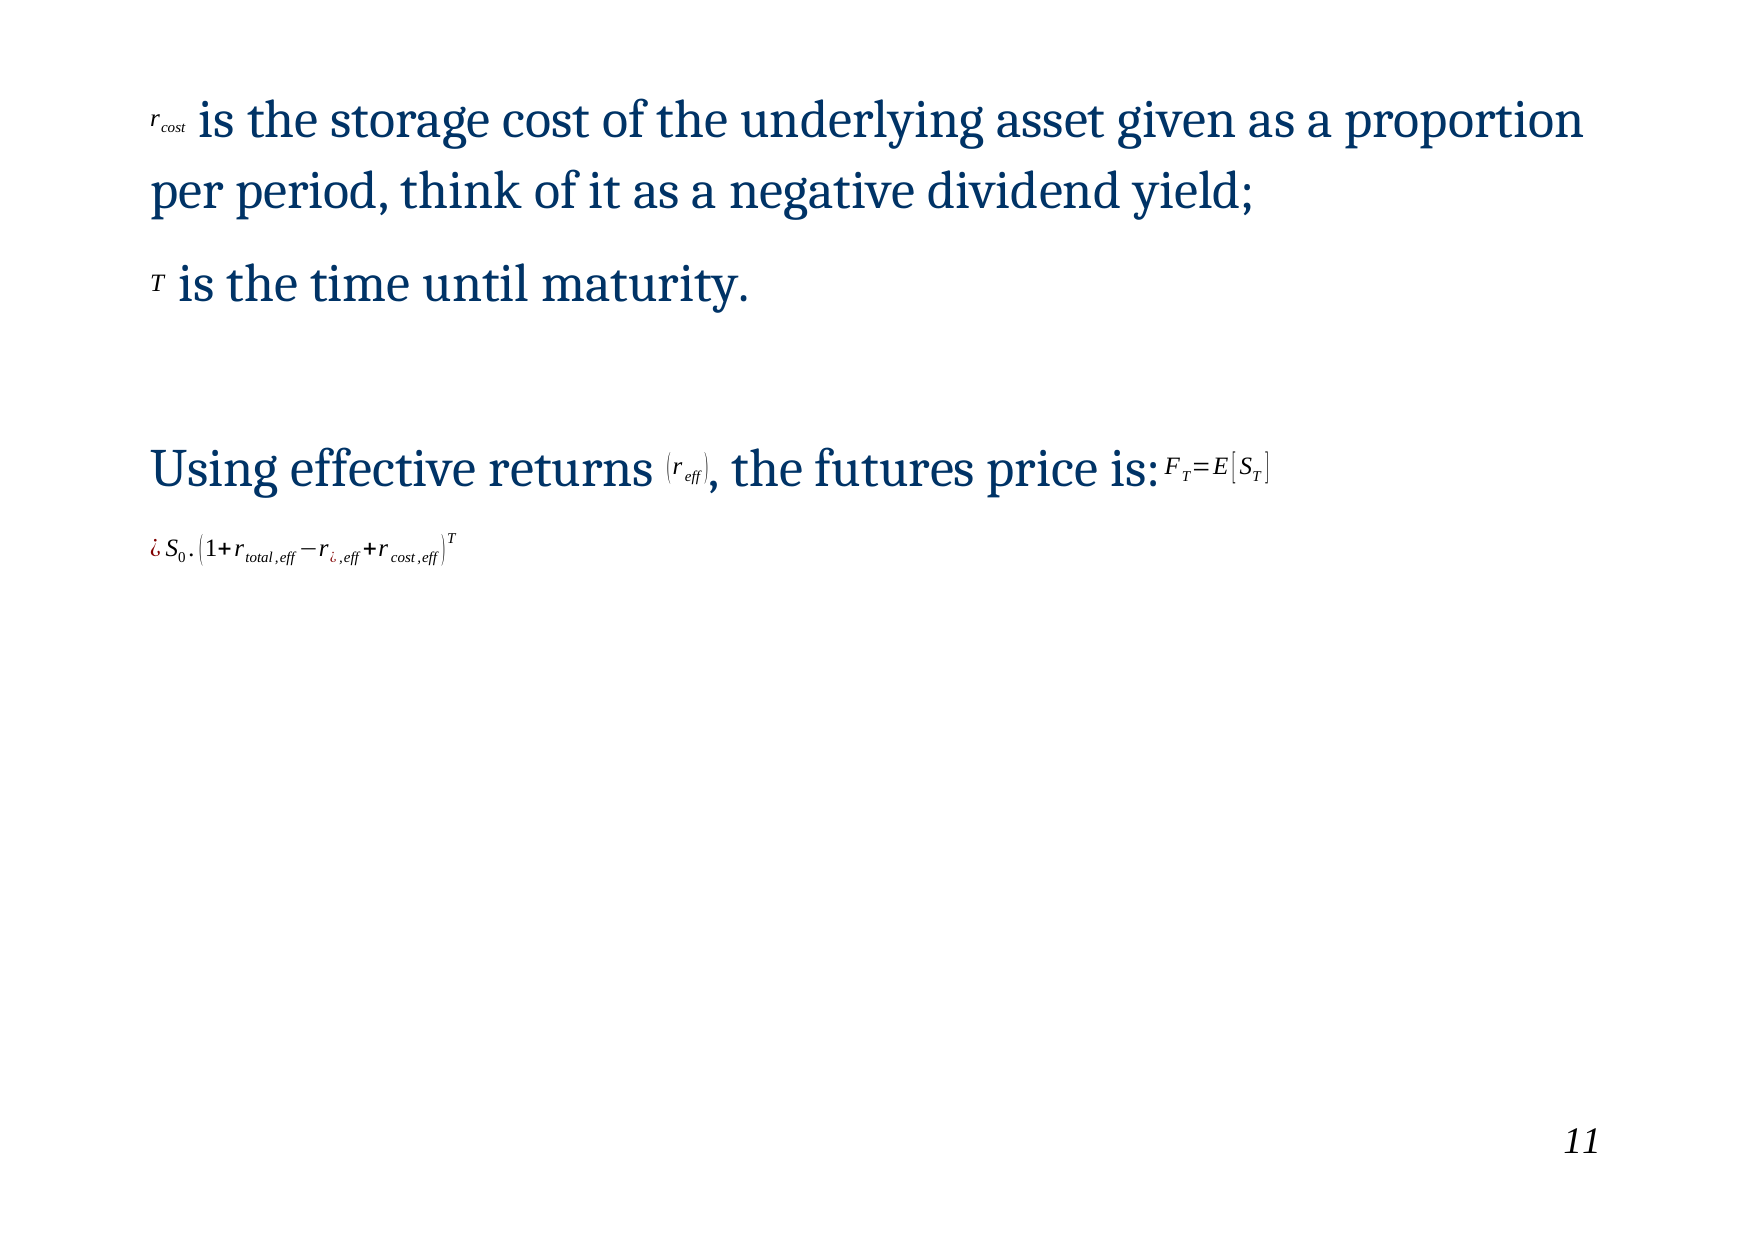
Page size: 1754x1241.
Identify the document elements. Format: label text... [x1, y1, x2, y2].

text Using effective returns , the futures price is: [150, 437, 1604, 500]
text is the time until maturity. [150, 253, 1604, 315]
text is the storage cost of the underlying asset given as a proportion per period, think of it as a negative dividend yield; [150, 89, 1604, 222]
